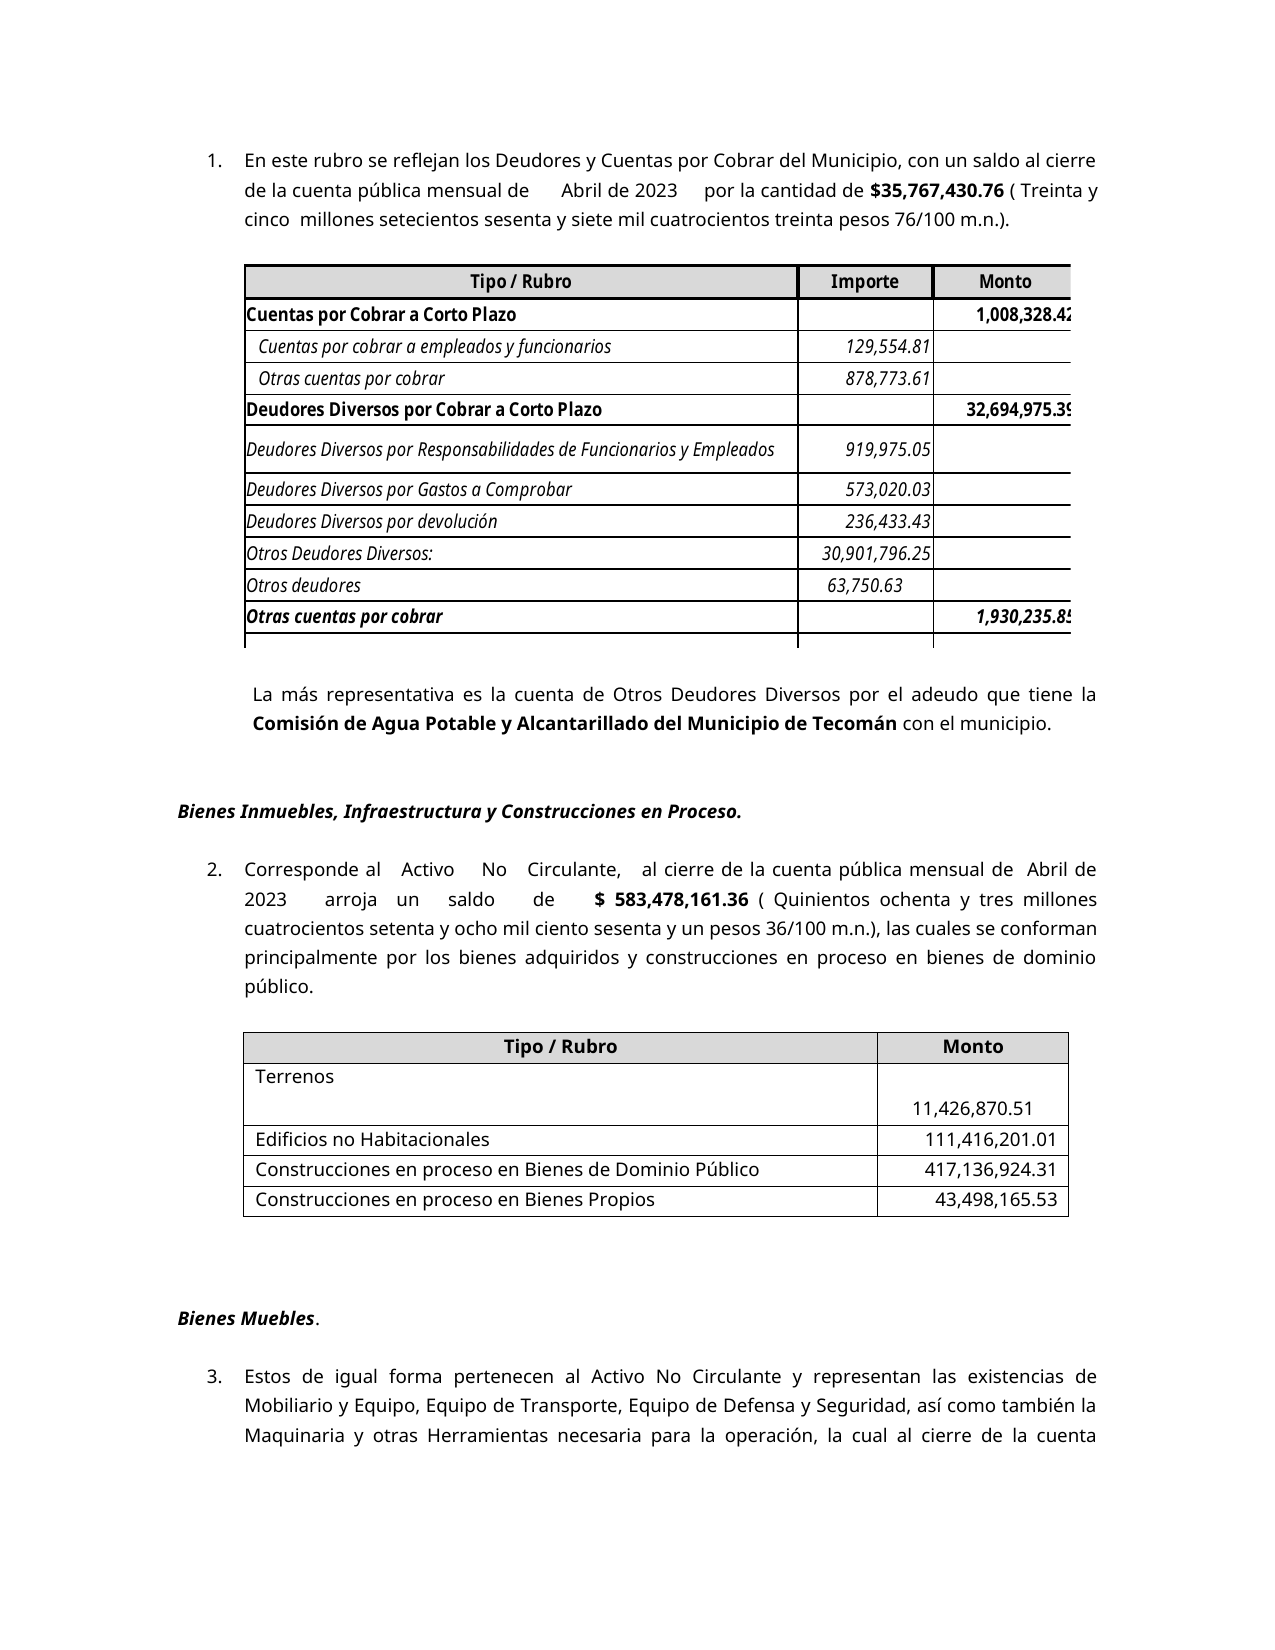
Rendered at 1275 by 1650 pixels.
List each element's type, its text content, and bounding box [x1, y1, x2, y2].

text La más representativa es la cuenta de Otros Deudores Diversos por el adeudo que tiene la Comisión de Agua Potable y Alcantarillado del Municipio de Tecomán con el municipio. [252, 681, 1098, 736]
list Corresponde al Activo No Circulante, al cierre de la cuenta pública mensual de Abril de 2023 arroja un saldo de $ 583,478,161.36 ( Quinientos ochenta y tres millones cuatrocientos setenta y ocho mil ciento sesenta y un pesos 36/100 m.n.), las cuales se conforman principalmente por los bienes adquiridos y construcciones en proceso en bienes de dominio público. [207, 857, 1098, 999]
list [207, 1363, 1098, 1447]
list En este rubro se reflejan los Deudores y Cuentas por Cobrar del Municipio, con un saldo al cierre de la cuenta pública mensual de Abril de 2023 por la cantidad de $35,767,430.76 ( Treinta y cinco millones setecientos sesenta y siete mil cuatrocientos treinta pesos 76/100 m.n.). [207, 148, 1098, 232]
text Bienes Inmuebles, Infraestructura y Construcciones en Proceso. [177, 798, 1098, 823]
table_cell Construcciones en proceso en Bienes de Dominio Público [244, 1156, 877, 1186]
table_header Monto [878, 1033, 1068, 1063]
table_cell 11,426,870.51 [878, 1064, 1068, 1125]
table_cell Edificios no Habitacionales [244, 1126, 877, 1155]
table_header Tipo / Rubro [244, 1033, 877, 1063]
text Bienes Muebles. [177, 1305, 1098, 1330]
table_cell 43,498,165.53 [878, 1187, 1068, 1216]
table_cell 417,136,924.31 [878, 1156, 1068, 1186]
table_cell Terrenos [244, 1064, 877, 1125]
table_cell 111,416,201.01 [878, 1126, 1068, 1155]
table_cell Construcciones en proceso en Bienes Propios [244, 1187, 877, 1216]
